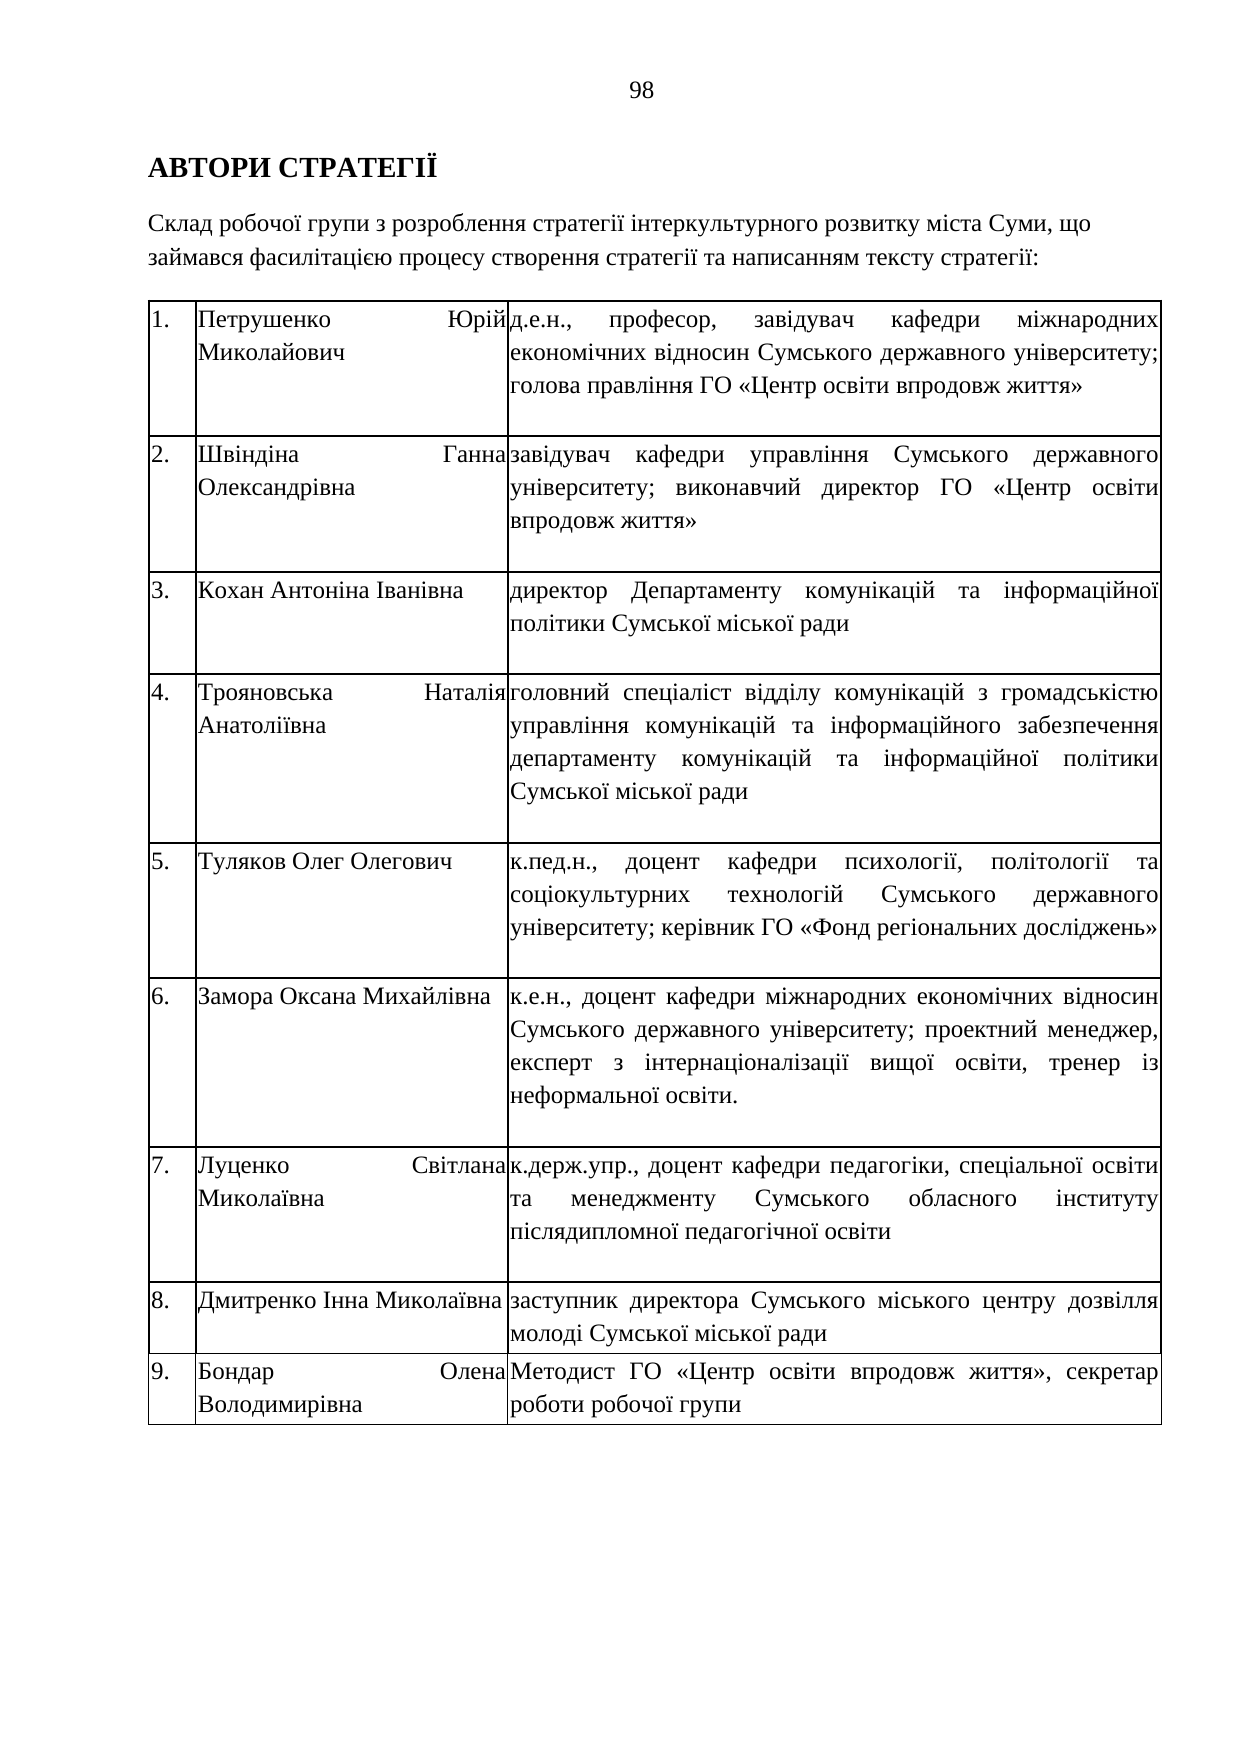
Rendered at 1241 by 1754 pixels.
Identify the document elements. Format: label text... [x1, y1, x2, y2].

table_cell 9. [149, 1354, 195, 1424]
table_cell 6. [150, 979, 195, 1146]
table_cell Бондар Олена Володимирівна [196, 1354, 507, 1424]
table_cell Трояновська Наталія Анатоліївна [197, 675, 507, 842]
table_cell 4. [150, 675, 195, 842]
table_header 1. [150, 302, 195, 435]
table_header д.е.н., професор, завідувач кафедри міжнародних економічних відносин Сумського державного університету; голова правління ГО «Центр освіти впродовж життя» [509, 302, 1160, 435]
table_cell к.е.н., доцент кафедри міжнародних економічних відносин Сумського державного університету; проектний менеджер, експерт з інтернаціоналізації вищої освіти, тренер із неформальної освіти. [509, 979, 1160, 1146]
table_cell 8. [150, 1283, 195, 1353]
table_cell Туляков Олег Олегович [197, 844, 507, 977]
text АВТОРИ СТРАТЕГІЇ [148, 150, 1136, 183]
table_cell Методист ГО «Центр освіти впродовж життя», секретар роботи робочої групи [508, 1354, 1161, 1424]
table_cell завідувач кафедри управління Сумського державного університету; виконавчий директор ГО «Центр освіти впродовж життя» [509, 437, 1160, 571]
table_cell головний спеціаліст відділу комунікацій з громадськістю управління комунікацій та інформаційного забезпечення департаменту комунікацій та інформаційної політики Сумської міської ради [509, 675, 1160, 842]
table_cell 5. [150, 844, 195, 977]
table_cell к.держ.упр., доцент кафедри педагогіки, спеціальної освіти та менеджменту Сумського обласного інституту післядипломної педагогічної освіти [509, 1148, 1160, 1281]
table_cell заступник директора Сумського міського центру дозвілля молоді Сумської міської ради [509, 1283, 1160, 1353]
table_cell 2. [150, 437, 195, 571]
table_cell Луценко Світлана Миколаївна [197, 1148, 507, 1281]
table_cell Замора Оксана Михайлівна [197, 979, 507, 1146]
table_cell 3. [150, 573, 195, 673]
text Склад робочої групи з розроблення стратегії інтеркультурного розвитку міста Суми, що займався фасилітацією процесу створення стратегії та написанням тексту стратегії: [148, 208, 1136, 270]
table_cell к.пед.н., доцент кафедри психології, політології та соціокультурних технологій Сумського державного університету; керівник ГО «Фонд регіональних досліджень» [509, 844, 1160, 977]
table_cell 7. [150, 1148, 195, 1281]
table_cell директор Департаменту комунікацій та інформаційної політики Сумської міської ради [509, 573, 1160, 673]
table_cell Дмитренко Інна Миколаївна [197, 1283, 507, 1353]
table_cell Швіндіна Ганна Олександрівна [197, 437, 507, 571]
table_cell Кохан Антоніна Іванівна [197, 573, 507, 673]
table_header Петрушенко Юрій Миколайович [197, 302, 507, 435]
